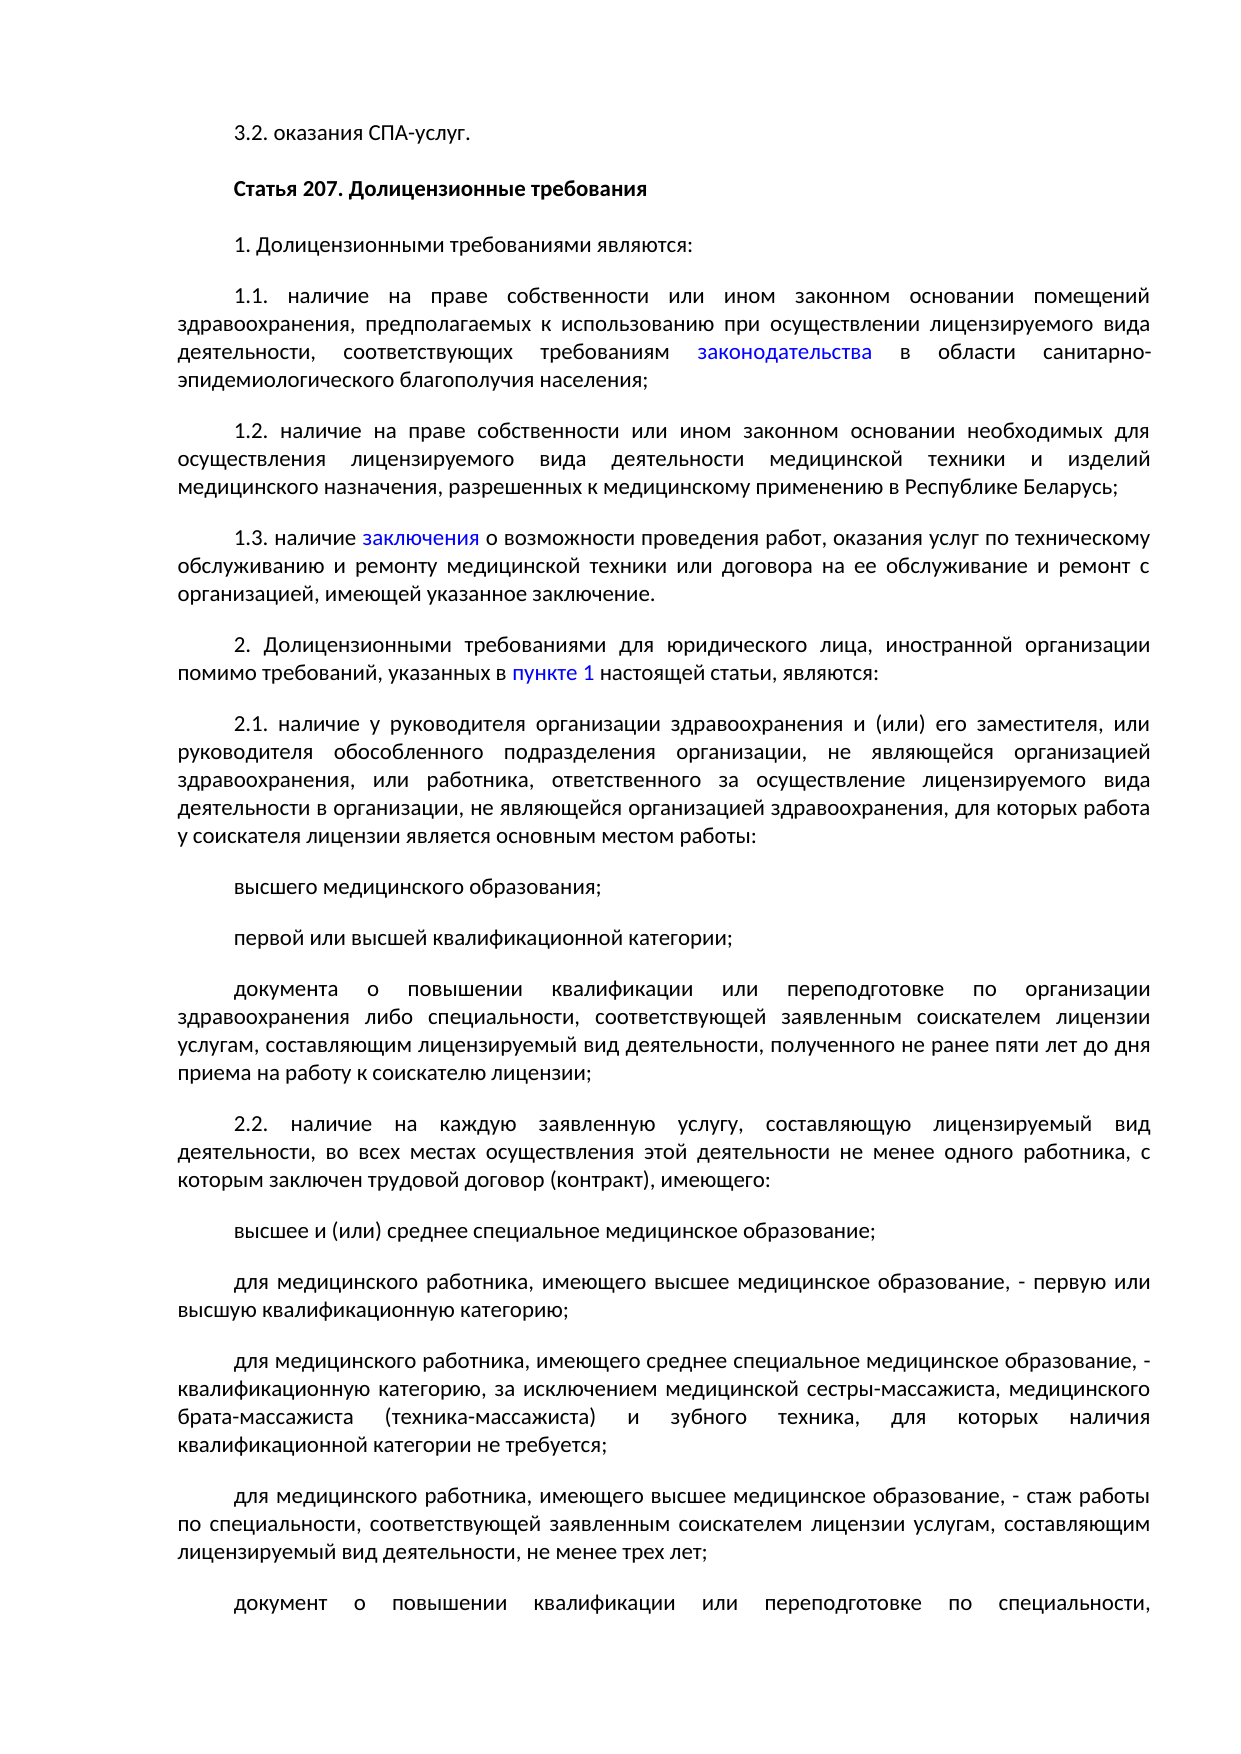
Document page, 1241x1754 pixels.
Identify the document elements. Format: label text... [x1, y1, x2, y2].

text 2.1. наличие у руководителя организации здравоохранения и (или) его заместителя, или руководителя обособленного подразделения организации, не являющейся организацией здравоохранения, или работника, ответственного за осуществление лицензируемого вида деятельности в организации, не являющейся организацией здравоохранения, для которых работа у соискателя лицензии является основным местом работы: [177, 709, 1152, 849]
text 1.2. наличие на праве собственности или ином законном основании необходимых для осуществления лицензируемого вида деятельности медицинской техники и изделий медицинского назначения, разрешенных к медицинскому применению в Республике Беларусь; [177, 416, 1152, 500]
text для медицинского работника, имеющего высшее медицинское образование, - первую или высшую квалификационную категорию; [177, 1267, 1152, 1323]
text для медицинского работника, имеющего среднее специальное медицинское образование, - квалификационную категорию, за исключением медицинской сестры-массажиста, медицинского брата-массажиста (техника-массажиста) и зубного техника, для которых наличия квалификационной категории не требуется; [177, 1346, 1152, 1458]
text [177, 1588, 1152, 1616]
text 1.3. наличие заключения о возможности проведения работ, оказания услуг по техническому обслуживанию и ремонту медицинской техники или договора на ее обслуживание и ремонт с организацией, имеющей указанное заключение. [177, 523, 1152, 607]
text высшего медицинского образования; [177, 872, 1152, 900]
text для медицинского работника, имеющего высшее медицинское образование, - стаж работы по специальности, соответствующей заявленным соискателем лицензии услугам, составляющим лицензируемый вид деятельности, не менее трех лет; [177, 1481, 1152, 1565]
text 1.1. наличие на праве собственности или ином законном основании помещений здравоохранения, предполагаемых к использованию при осуществлении лицензируемого вида деятельности, соответствующих требованиям законодательства в области санитарно-эпидемиологического благополучия населения; [177, 281, 1152, 393]
text высшее и (или) среднее специальное медицинское образование; [177, 1216, 1152, 1244]
text Статья 207. Долицензионные требования [177, 174, 1152, 202]
text 1. Долицензионными требованиями являются: [177, 230, 1152, 258]
text документа о повышении квалификации или переподготовке по организации здравоохранения либо специальности, соответствующей заявленным соискателем лицензии услугам, составляющим лицензируемый вид деятельности, полученного не ранее пяти лет до дня приема на работу к соискателю лицензии; [177, 974, 1152, 1086]
text 3.2. оказания СПА-услуг. [177, 118, 1152, 146]
text первой или высшей квалификационной категории; [177, 923, 1152, 951]
text 2. Долицензионными требованиями для юридического лица, иностранной организации помимо требований, указанных в пункте 1 настоящей статьи, являются: [177, 630, 1152, 686]
text 2.2. наличие на каждую заявленную услугу, составляющую лицензируемый вид деятельности, во всех местах осуществления этой деятельности не менее одного работника, с которым заключен трудовой договор (контракт), имеющего: [177, 1109, 1152, 1193]
